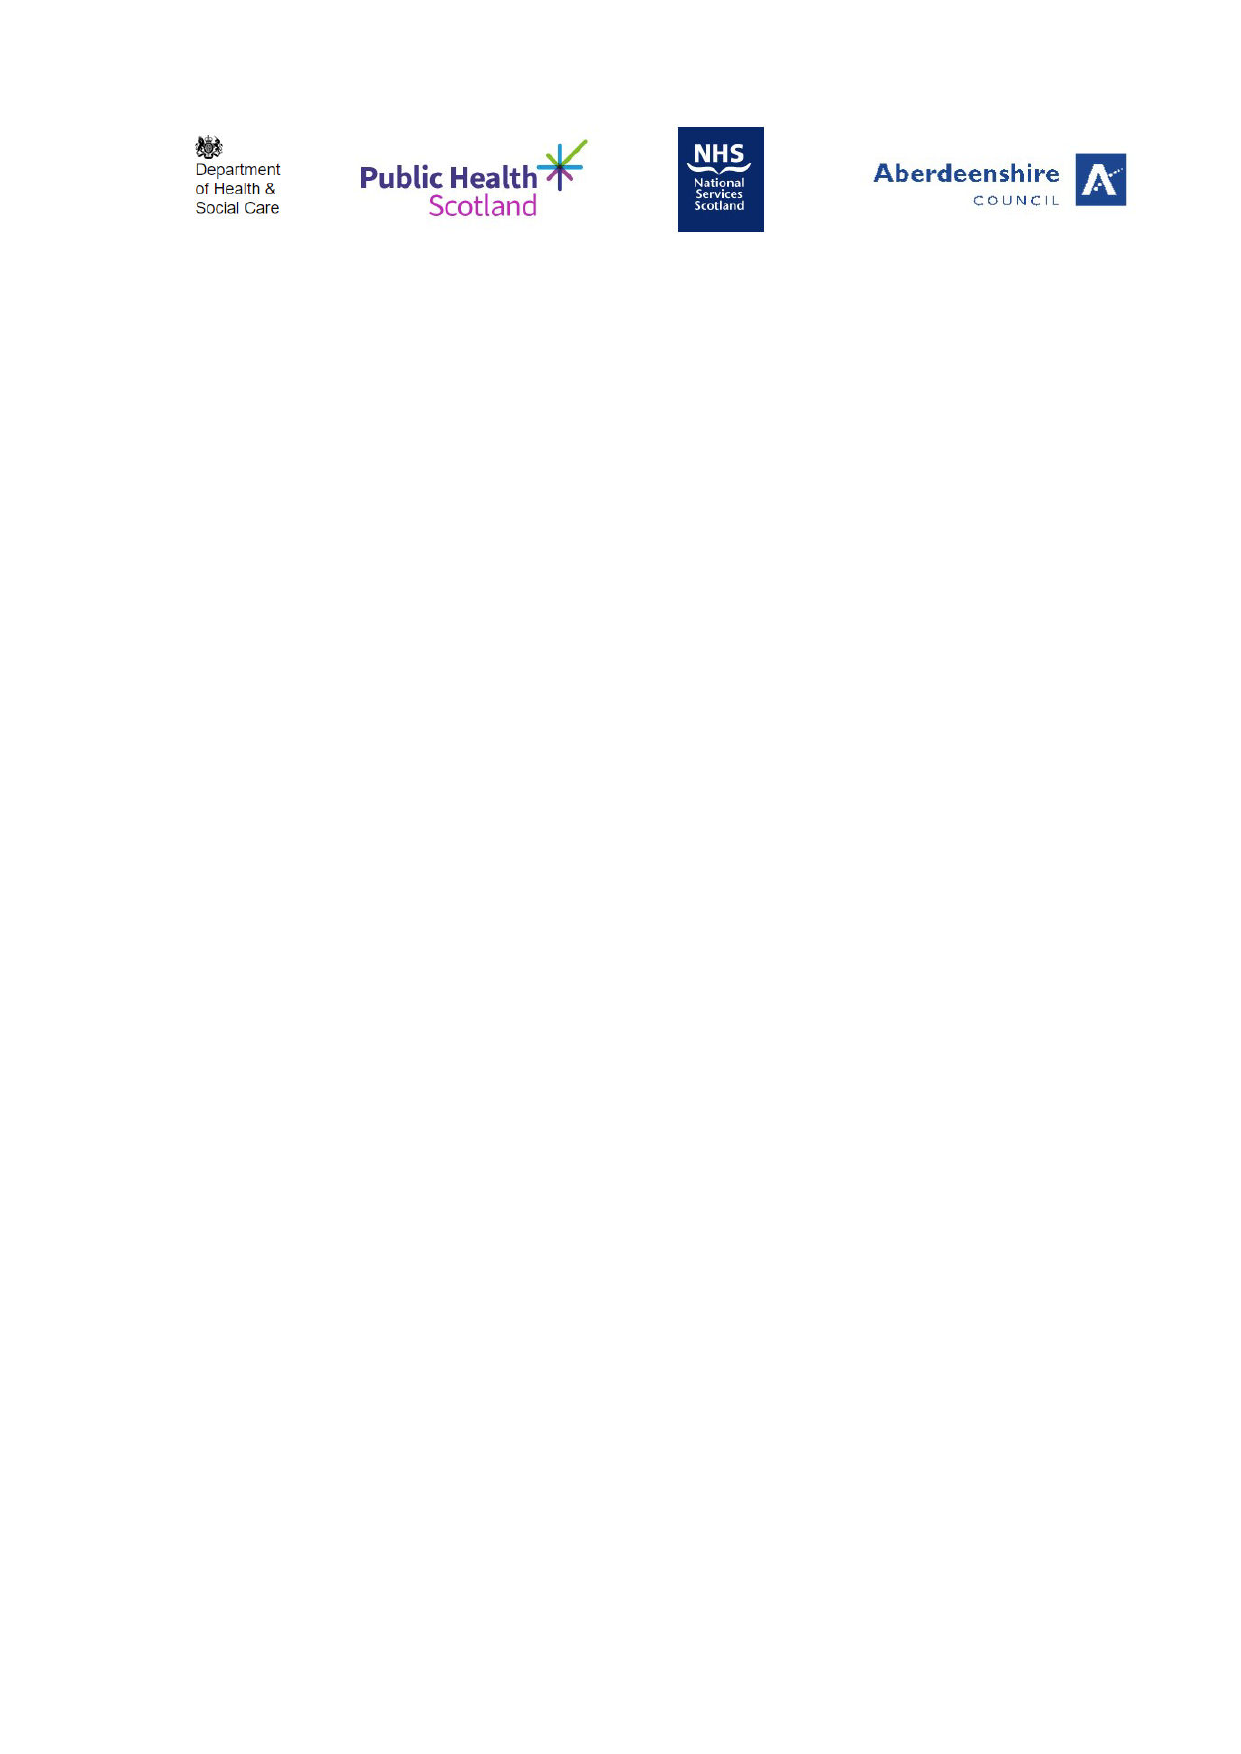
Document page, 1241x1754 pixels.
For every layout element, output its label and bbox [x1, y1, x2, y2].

picture [150, 73, 1165, 284]
